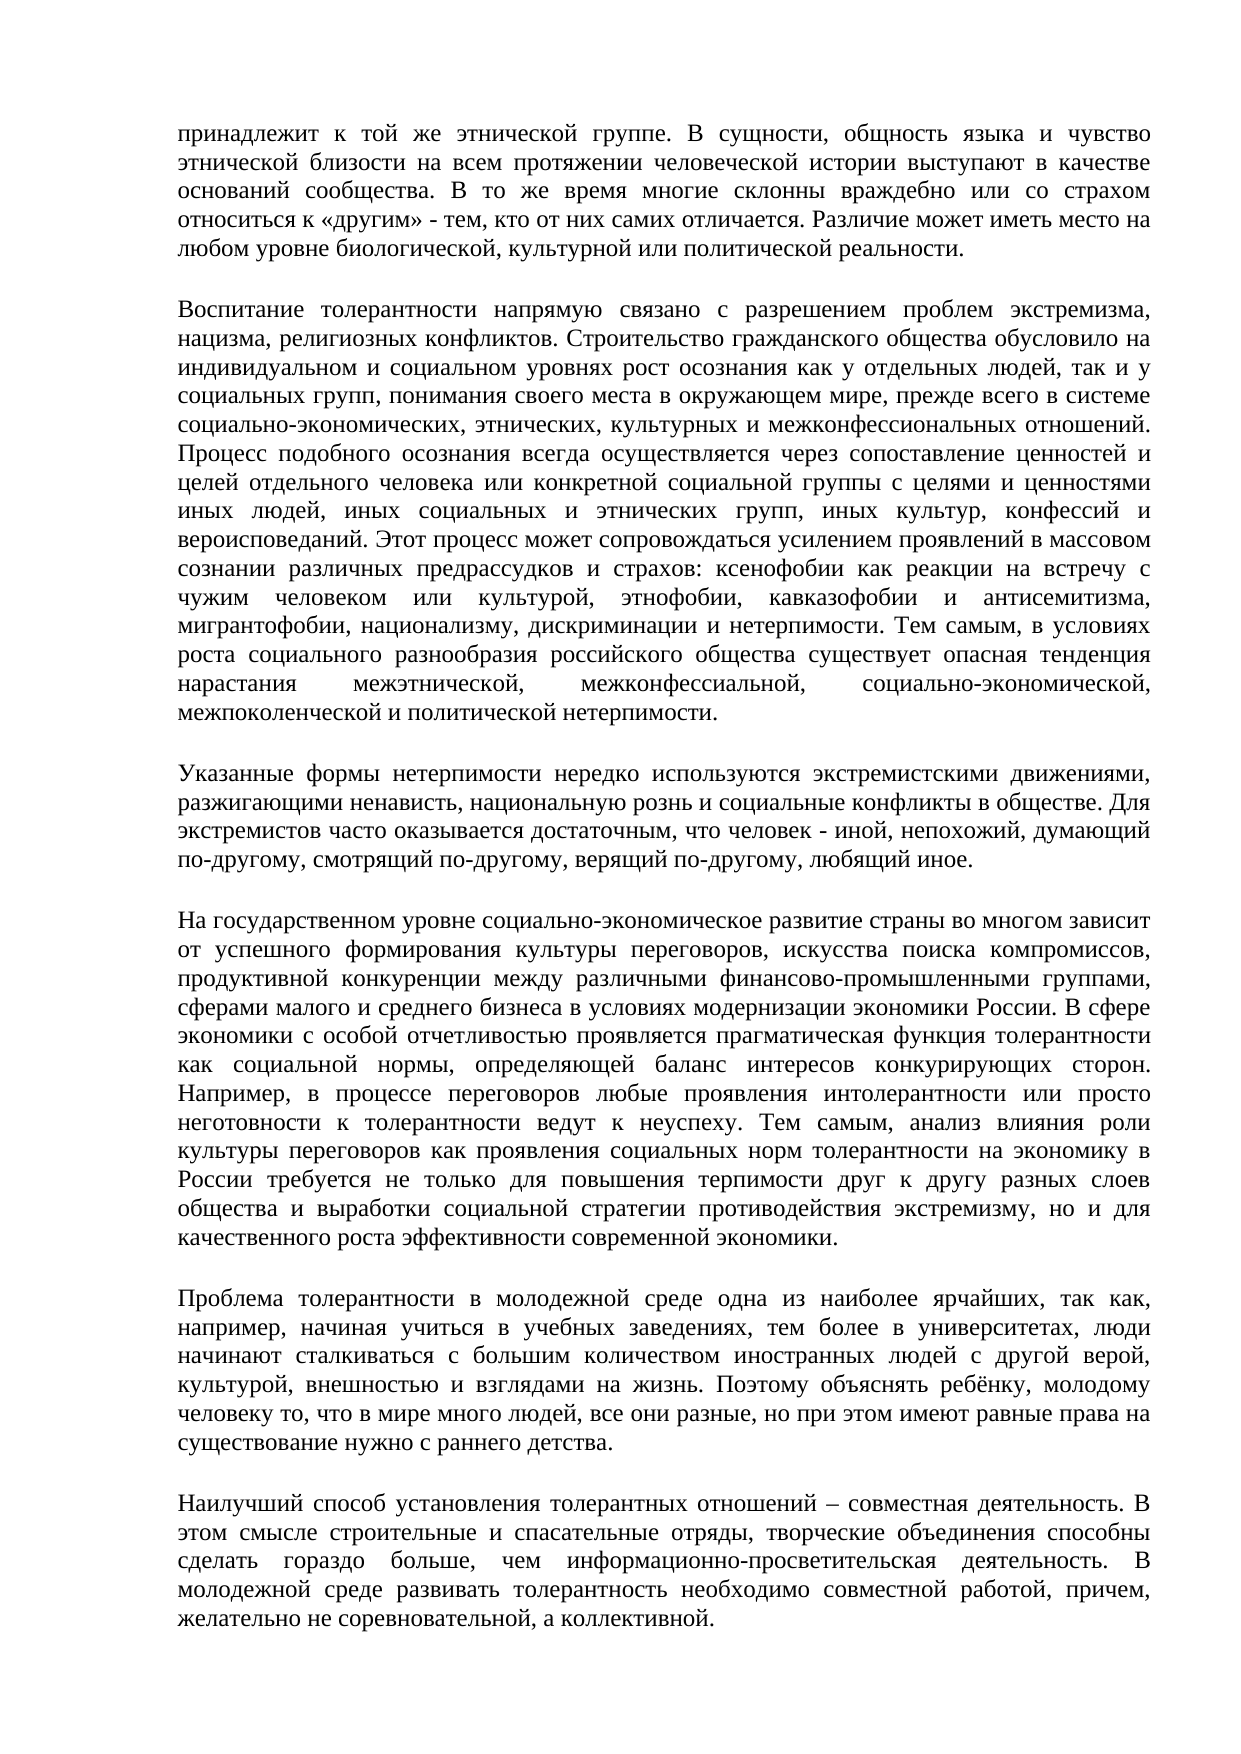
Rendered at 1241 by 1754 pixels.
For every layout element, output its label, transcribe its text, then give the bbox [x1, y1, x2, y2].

text Указанные формы нетерпимости нередко используются экстремистскими движениями, разжигающими ненависть, национальную рознь и социальные конфликты в обществе. Для экстремистов часто оказывается достаточным, что человек - иной, непохожий, думающий по-другому, смотрящий по-другому, верящий по-другому, любящий иное. [177, 758, 1152, 873]
text Наилучший способ установления толерантных отношений – совместная деятельность. В этом смысле строительные и спасательные отряды, творческие объединения способны сделать гораздо больше, чем информационно-просветительская деятельность. В молодежной среде развивать толерантность необходимо совместной работой, причем, желательно не соревновательной, а коллективной. [177, 1488, 1152, 1632]
text Проблема толерантности в молодежной среде одна из наиболее ярчайших, так как, например, начиная учиться в учебных заведениях, тем более в университетах, люди начинают сталкиваться с большим количеством иностранных людей с другой верой, культурой, внешностью и взглядами на жизнь. Поэтому объяснять ребёнку, молодому человеку то, что в мире много людей, все они разные, но при этом имеют равные права на существование нужно с раннего детства. [177, 1283, 1152, 1456]
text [177, 118, 1152, 262]
text На государственном уровне социально-экономическое развитие страны во многом зависит от успешного формирования культуры переговоров, искусства поиска компромиссов, продуктивной конкуренции между различными финансово-промышленными группами, сферами малого и среднего бизнеса в условиях модернизации экономики России. В сфере экономики с особой отчетливостью проявляется прагматическая функция толерантности как социальной нормы, определяющей баланс интересов конкурирующих сторон. Например, в процессе переговоров любые проявления интолерантности или просто неготовности к толерантности ведут к неуспеху. Тем самым, анализ влияния роли культуры переговоров как проявления социальных норм толерантности на экономику в России требуется не только для повышения терпимости друг к другу разных слоев общества и выработки социальной стратегии противодействия экстремизму, но и для качественного роста эффективности современной экономики. [177, 906, 1152, 1251]
text Воспитание толерантности напрямую связано с разрешением проблем экстремизма, нацизма, религиозных конфликтов. Строительство гражданского общества обусловило на индивидуальном и социальном уровнях рост осознания как у отдельных людей, так и у социальных групп, понимания своего места в окружающем мире, прежде всего в системе социально-экономических, этнических, культурных и межконфессиональных отношений. Процесс подобного осознания всегда осуществляется через сопоставление ценностей и целей отдельного человека или конкретной социальной группы с целями и ценностями иных людей, иных социальных и этнических групп, иных культур, конфессий и вероисповеданий. Этот процесс может сопровождаться усилением проявлений в массовом сознании различных предрассудков и страхов: ксенофобии как реакции на встречу с чужим человеком или культурой, этнофобии, кавказофобии и антисемитизма, мигрантофобии, национализму, дискриминации и нетерпимости. Тем самым, в условиях роста социального разнообразия российского общества существует опасная тенденция нарастания межэтнической, межконфессиальной, социально-экономической, межпоколенческой и политической нетерпимости. [177, 294, 1152, 726]
